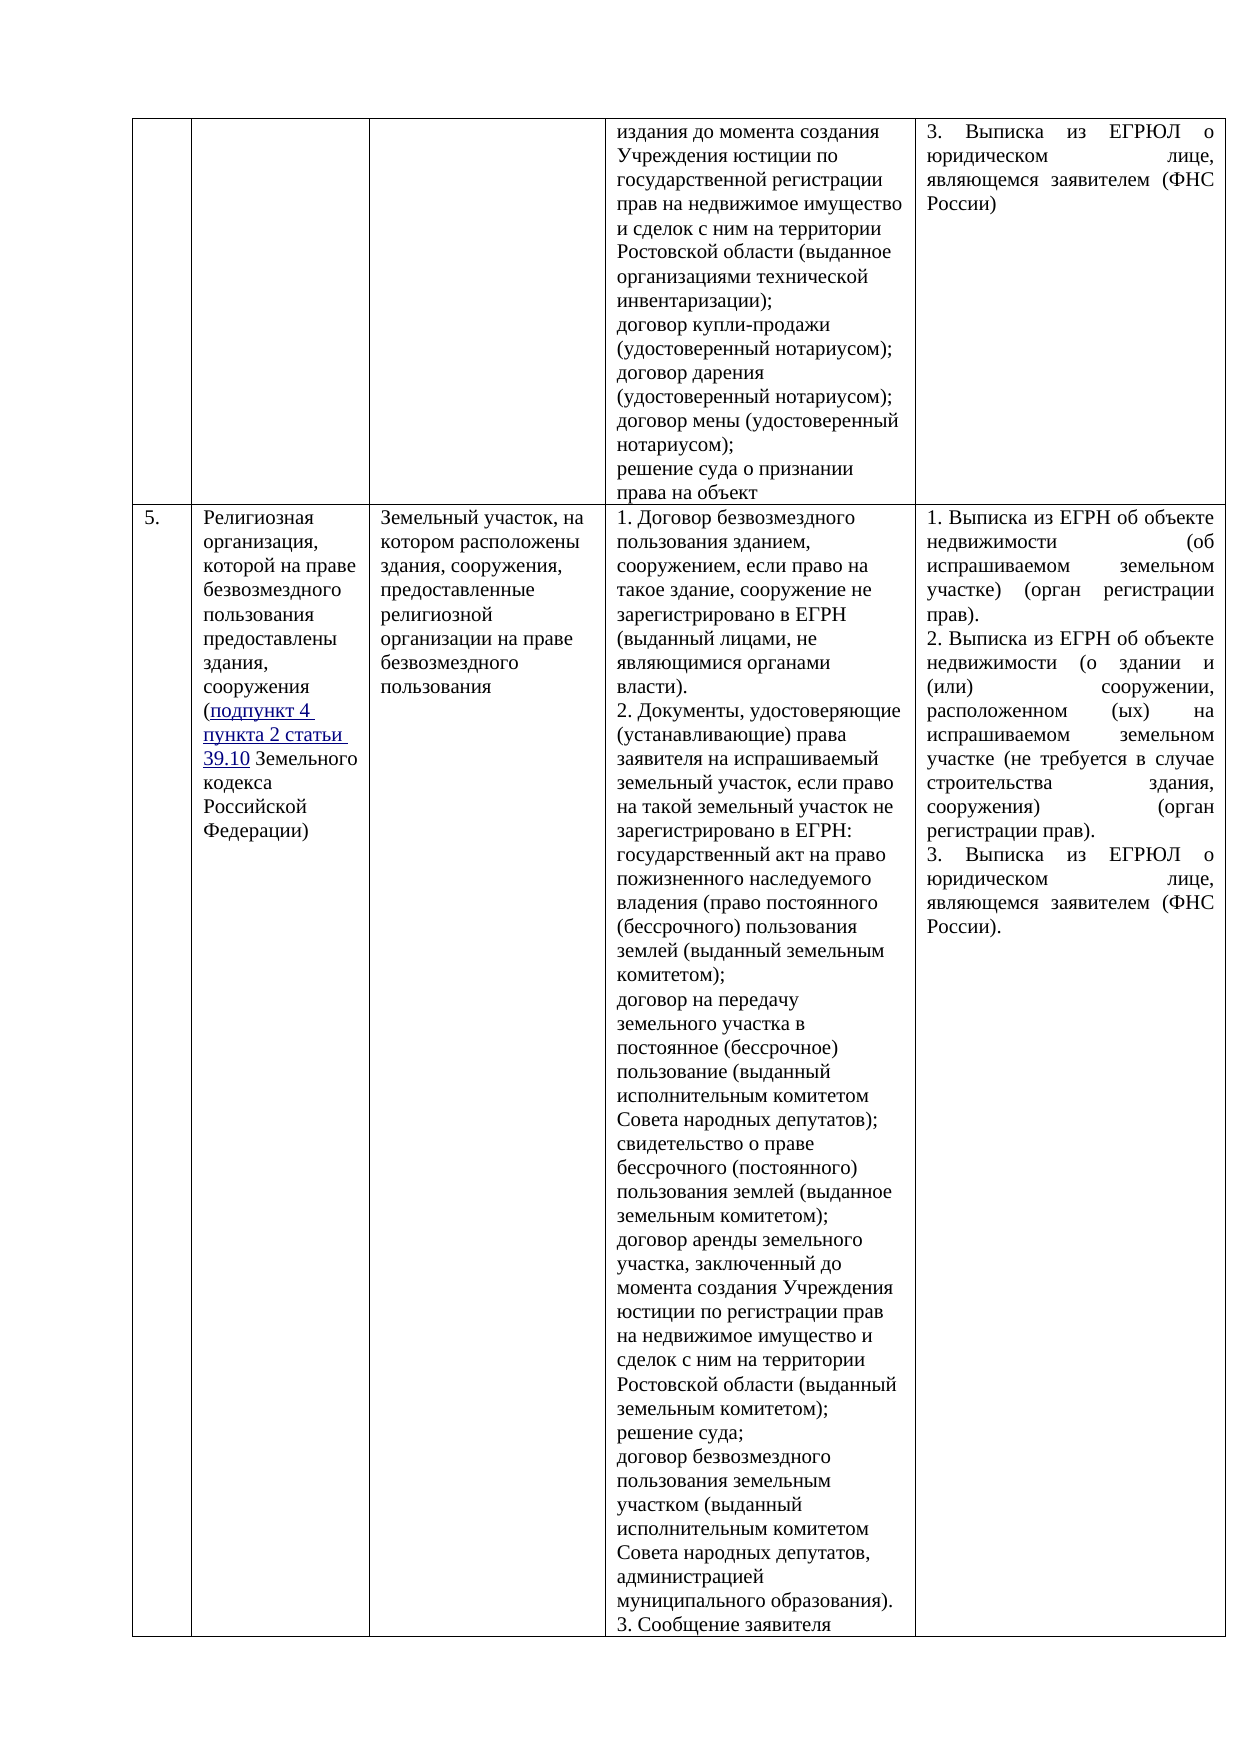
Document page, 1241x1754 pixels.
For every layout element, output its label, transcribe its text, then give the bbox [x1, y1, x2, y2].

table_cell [192, 119, 369, 504]
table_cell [370, 119, 605, 504]
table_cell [606, 505, 915, 1636]
table_cell 4. [133, 119, 191, 504]
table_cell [916, 119, 1225, 504]
table_cell 5. [133, 505, 191, 1636]
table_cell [192, 505, 369, 1636]
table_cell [916, 505, 1225, 1636]
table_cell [606, 119, 915, 504]
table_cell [370, 505, 605, 1636]
